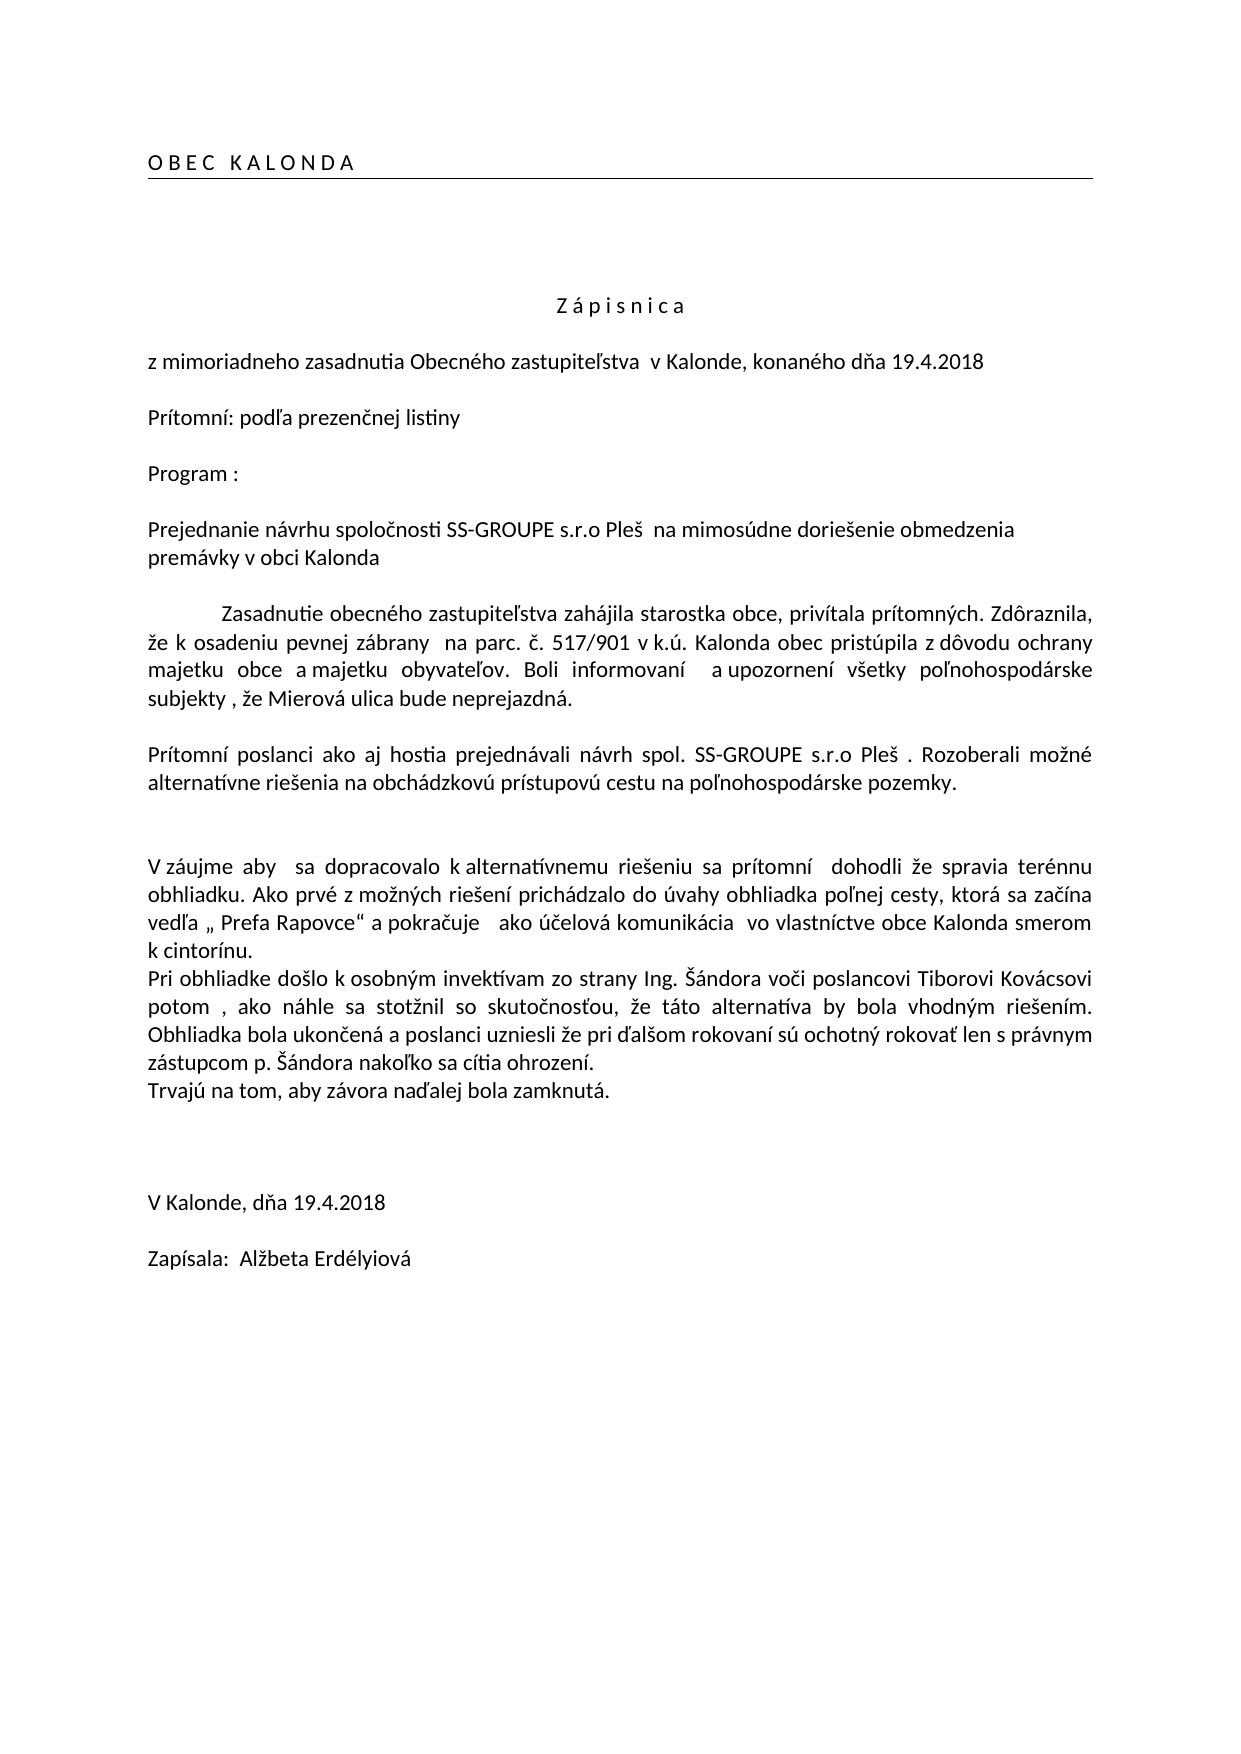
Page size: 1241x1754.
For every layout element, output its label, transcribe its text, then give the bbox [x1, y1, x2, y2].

text O B E C K A L O N D A [148, 148, 1093, 178]
text V záujme aby sa dopracovalo k alternatívnemu riešeniu sa prítomní dohodli že spravia terénnu obhliadku. Ako prvé z možných riešení prichádzalo do úvahy obhliadka poľnej cesty, ktorá sa začína vedľa „ Prefa Rapovce“ a pokračuje ako účelová komunikácia vo vlastníctve obce Kalonda smerom k cintorínu. [148, 852, 1093, 964]
text V Kalonde, dňa 19.4.2018 [148, 1188, 1093, 1216]
text Z á p i s n i c a [148, 291, 1093, 319]
text Zasadnutie obecného zastupiteľstva zahájila starostka obce, privítala prítomných. Zdôraznila, že k osadeniu pevnej zábrany na parc. č. 517/901 v k.ú. Kalonda obec pristúpila z dôvodu ochrany majetku obce a majetku obyvateľov. Boli informovaní a upozornení všetky poľnohospodárske subjekty , že Mierová ulica bude neprejazdná. [148, 599, 1093, 712]
text Program : [148, 459, 1093, 487]
text Prejednanie návrhu spoločnosti SS-GROUPE s.r.o Pleš na mimosúdne doriešenie obmedzenia premávky v obci Kalonda [148, 516, 1093, 572]
text Prítomní: podľa prezenčnej listiny [148, 403, 1093, 431]
text z mimoriadneho zasadnutia Obecného zastupiteľstva v Kalonde, konaného dňa 19.4.2018 [148, 347, 1093, 375]
text Prítomní poslanci ako aj hostia prejednávali návrh spol. SS-GROUPE s.r.o Pleš . Rozoberali možné alternatívne riešenia na obchádzkovú prístupovú cestu na poľnohospodárske pozemky. [148, 740, 1093, 796]
text Pri obhliadke došlo k osobným invektívam zo strany Ing. Šándora voči poslancovi Tiborovi Kovácsovi potom , ako náhle sa stotžnil so skutočnosťou, že táto alternatíva by bola vhodným riešením. Obhliadka bola ukončená a poslanci uzniesli že pri ďalšom rokovaní sú ochotný rokovať len s právnym zástupcom p. Šándora nakoľko sa cítia ohrození. [148, 964, 1093, 1076]
text Trvajú na tom, aby závora naďalej bola zamknutá. [148, 1076, 1093, 1104]
text Zapísala: Alžbeta Erdélyiová [148, 1244, 1093, 1272]
